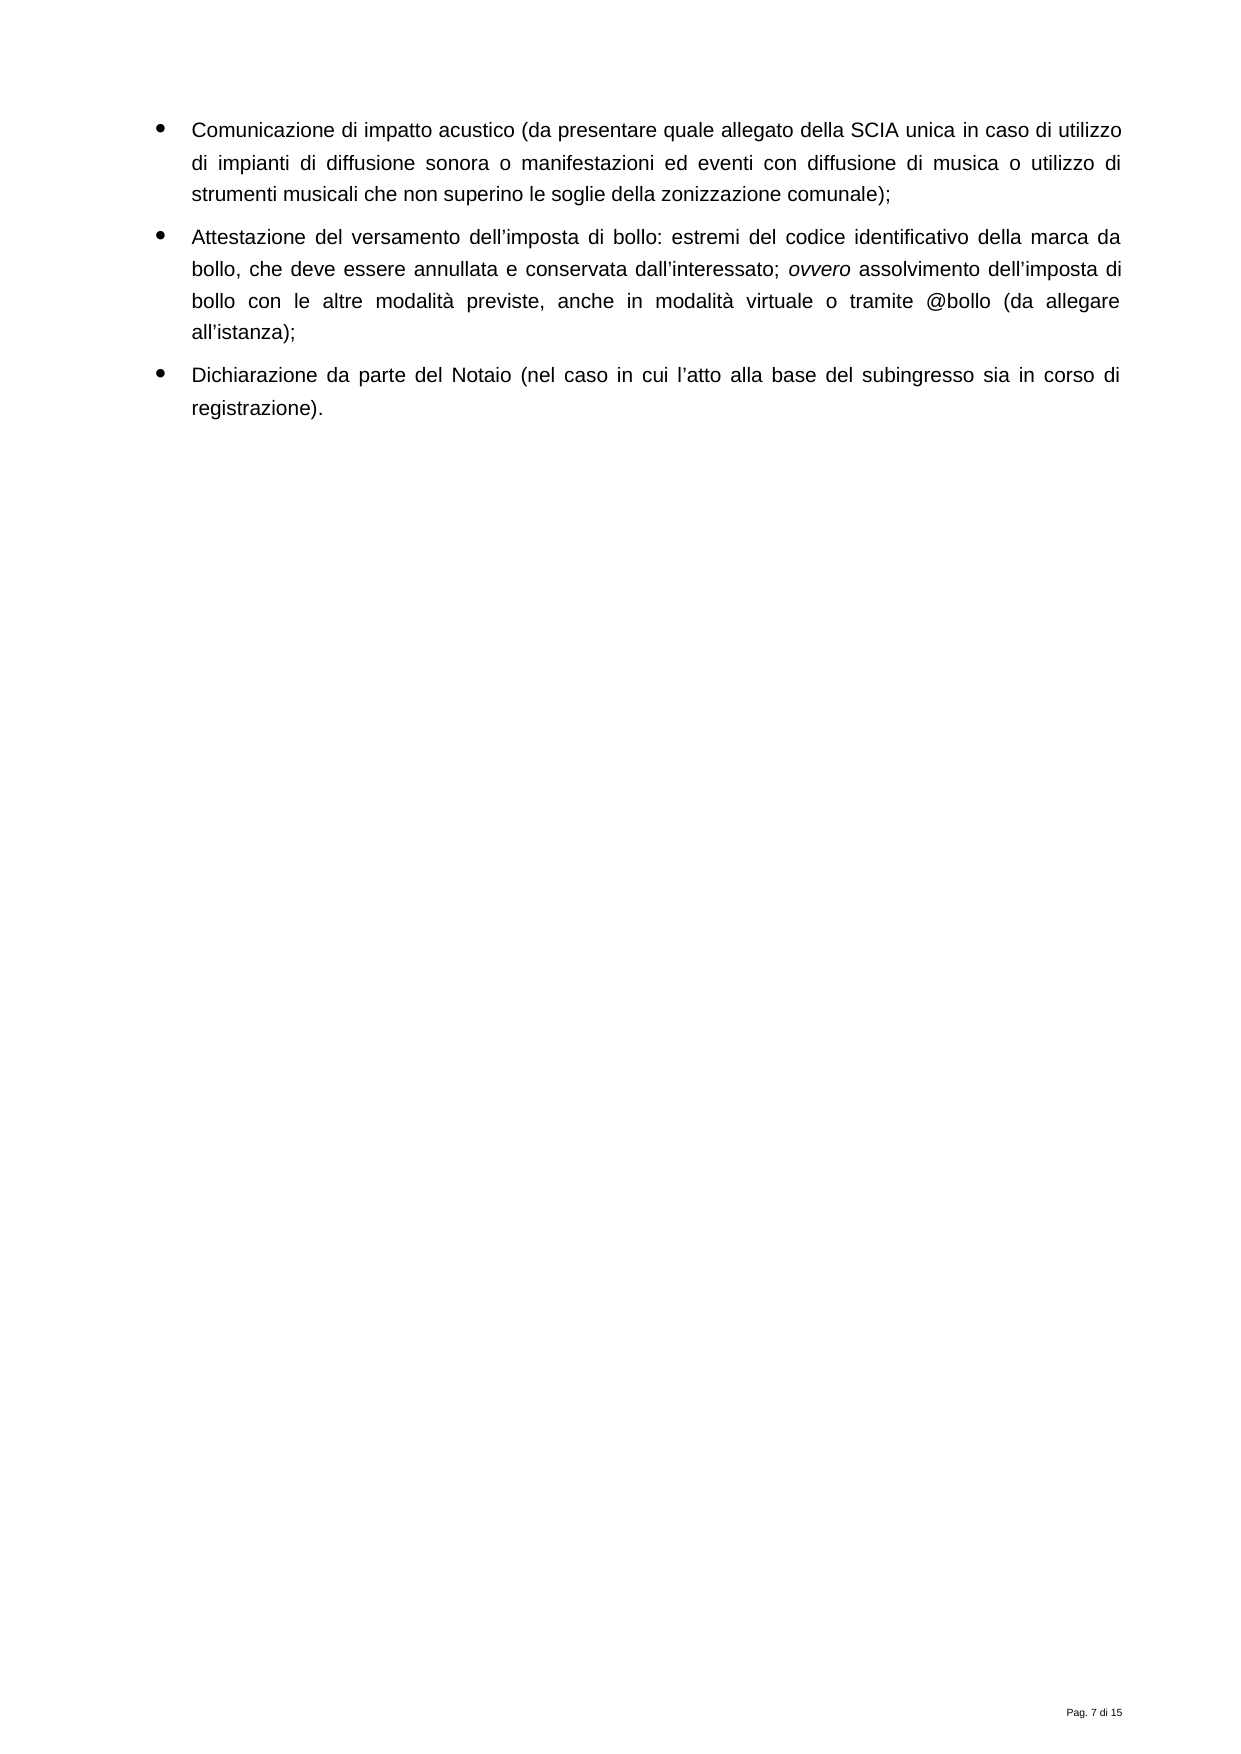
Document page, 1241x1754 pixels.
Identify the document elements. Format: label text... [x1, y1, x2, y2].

list Attestazione del versamento dell’imposta di bollo: estremi del codice identificativo della marca da bollo, che deve essere annullata e conservata dall’interessato; ovvero assolvimento dell’imposta di bollo con le altre modalità previste, anche in modalità virtuale o tramite @bollo (da allegare all’istanza); [156, 225, 1122, 343]
list Dichiarazione da parte del Notaio (nel caso in cui l’atto alla base del subingresso sia in corso di registrazione). [156, 363, 1122, 419]
list Comunicazione di impatto acustico (da presentare quale allegato della SCIA unica in caso di utilizzo di impianti di diffusione sonora o manifestazioni ed eventi con diffusione di musica o utilizzo di strumenti musicali che non superino le soglie della zonizzazione comunale); [156, 118, 1122, 205]
